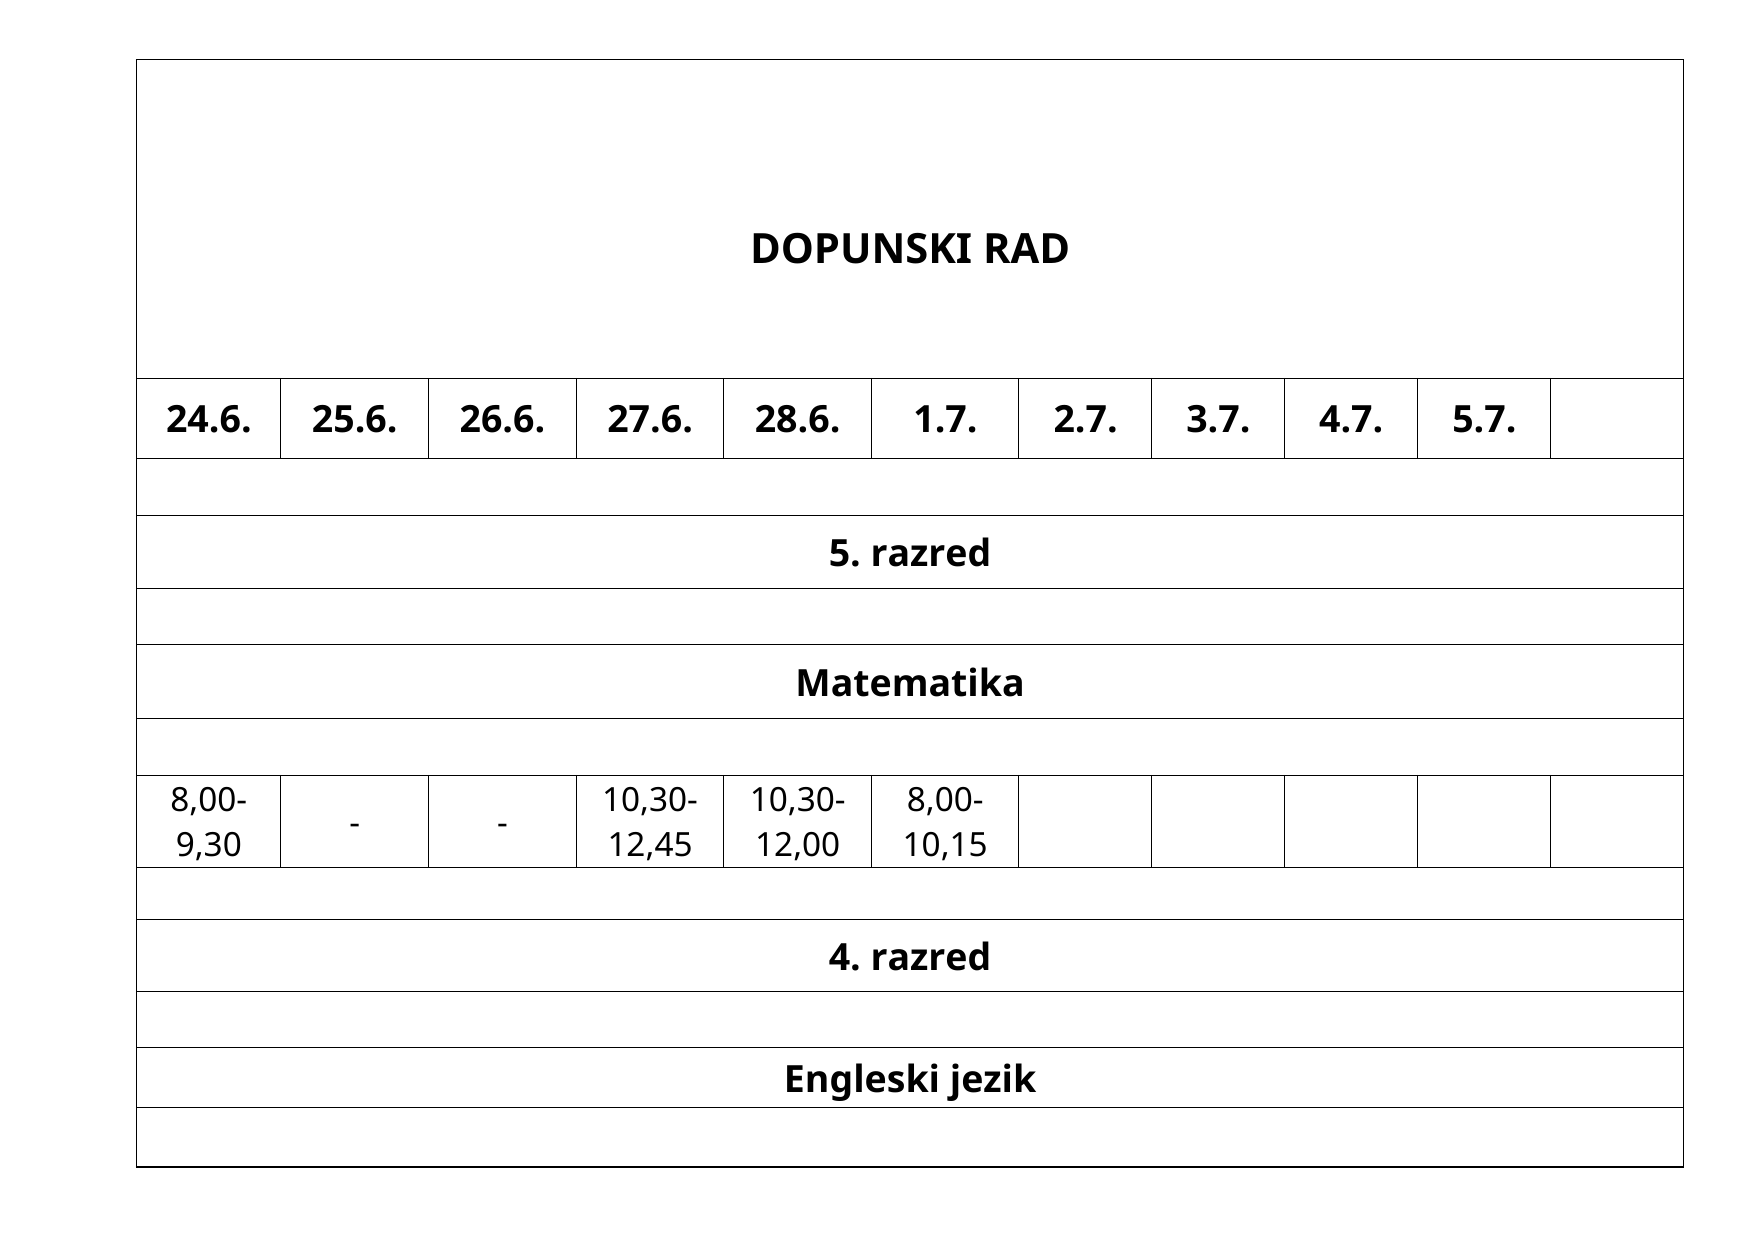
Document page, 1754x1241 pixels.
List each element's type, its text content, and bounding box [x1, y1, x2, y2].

table_cell 25.6. [281, 379, 428, 458]
table_cell 2.7. [1019, 379, 1151, 458]
table_cell 8,00-10,15 [872, 776, 1018, 867]
table_cell [137, 1108, 1683, 1166]
table_cell Engleski jezik [137, 1048, 1683, 1107]
table_cell [1551, 379, 1683, 458]
table_cell 8,00-9,30 [137, 776, 280, 867]
table_cell - [281, 776, 428, 867]
table_cell Matematika [137, 645, 1683, 718]
table_cell [137, 459, 1683, 515]
table_cell [137, 868, 1683, 919]
table_cell 24.6. [137, 379, 280, 458]
table_cell [1019, 776, 1151, 867]
table_cell 27.6. [577, 379, 723, 458]
table_cell DOPUNSKI RAD [137, 60, 1683, 378]
table_cell - [429, 776, 576, 867]
table_cell 1.7. [872, 379, 1018, 458]
table_cell [137, 992, 1683, 1047]
table_cell 3.7. [1152, 379, 1284, 458]
table_cell 4. razred [137, 920, 1683, 991]
table_cell 26.6. [429, 379, 576, 458]
table_cell [1285, 776, 1417, 867]
table_cell [1152, 776, 1284, 867]
table_cell [137, 719, 1683, 775]
table_cell 4.7. [1285, 379, 1417, 458]
table_cell [1418, 776, 1550, 867]
table_cell 5. razred [137, 516, 1683, 588]
table_cell 10,30-12,45 [577, 776, 723, 867]
table_cell 10,30-12,00 [724, 776, 871, 867]
table_cell 5.7. [1418, 379, 1550, 458]
table_cell 28.6. [724, 379, 871, 458]
table_cell [1551, 776, 1683, 867]
table_cell [137, 589, 1683, 644]
